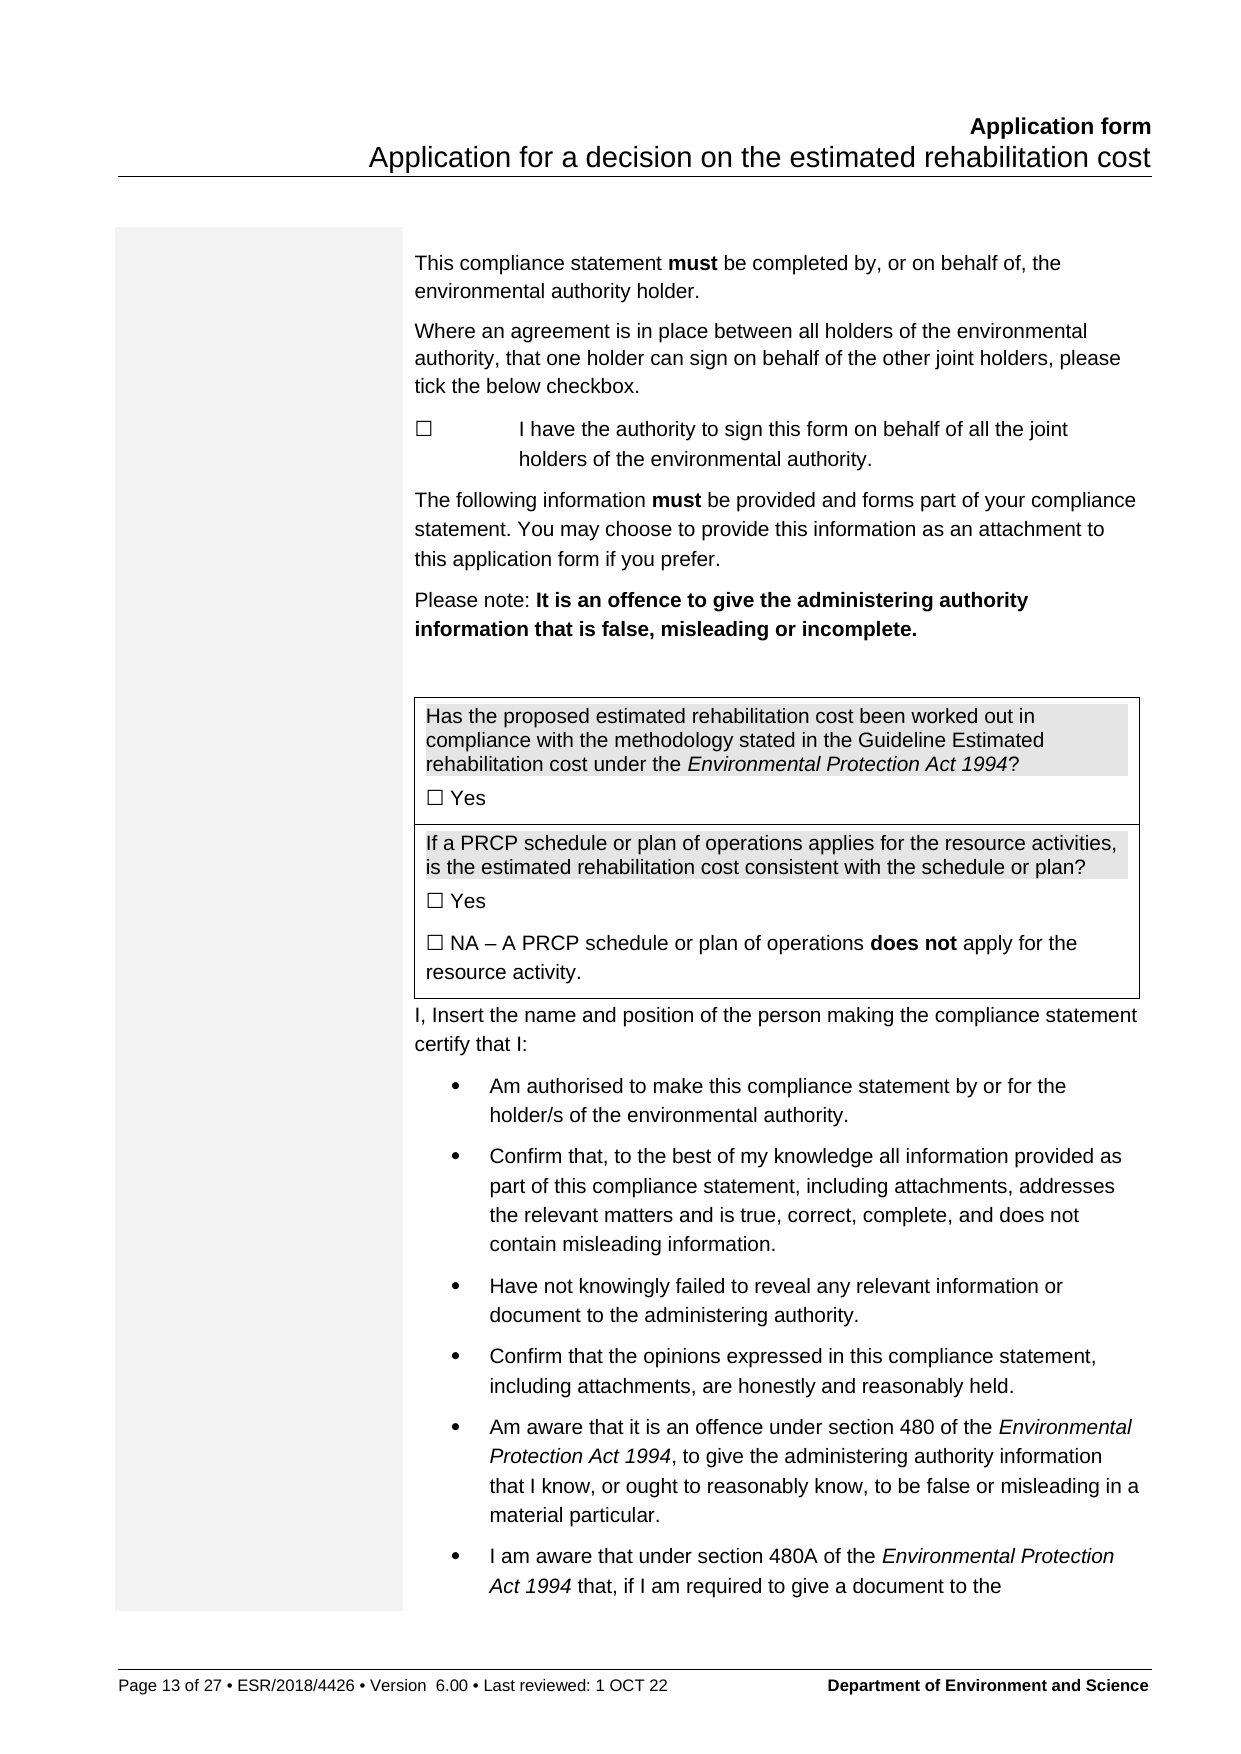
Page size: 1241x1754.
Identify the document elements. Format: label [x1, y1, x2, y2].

table_header [403, 227, 1152, 1611]
table_header [115, 227, 403, 1611]
